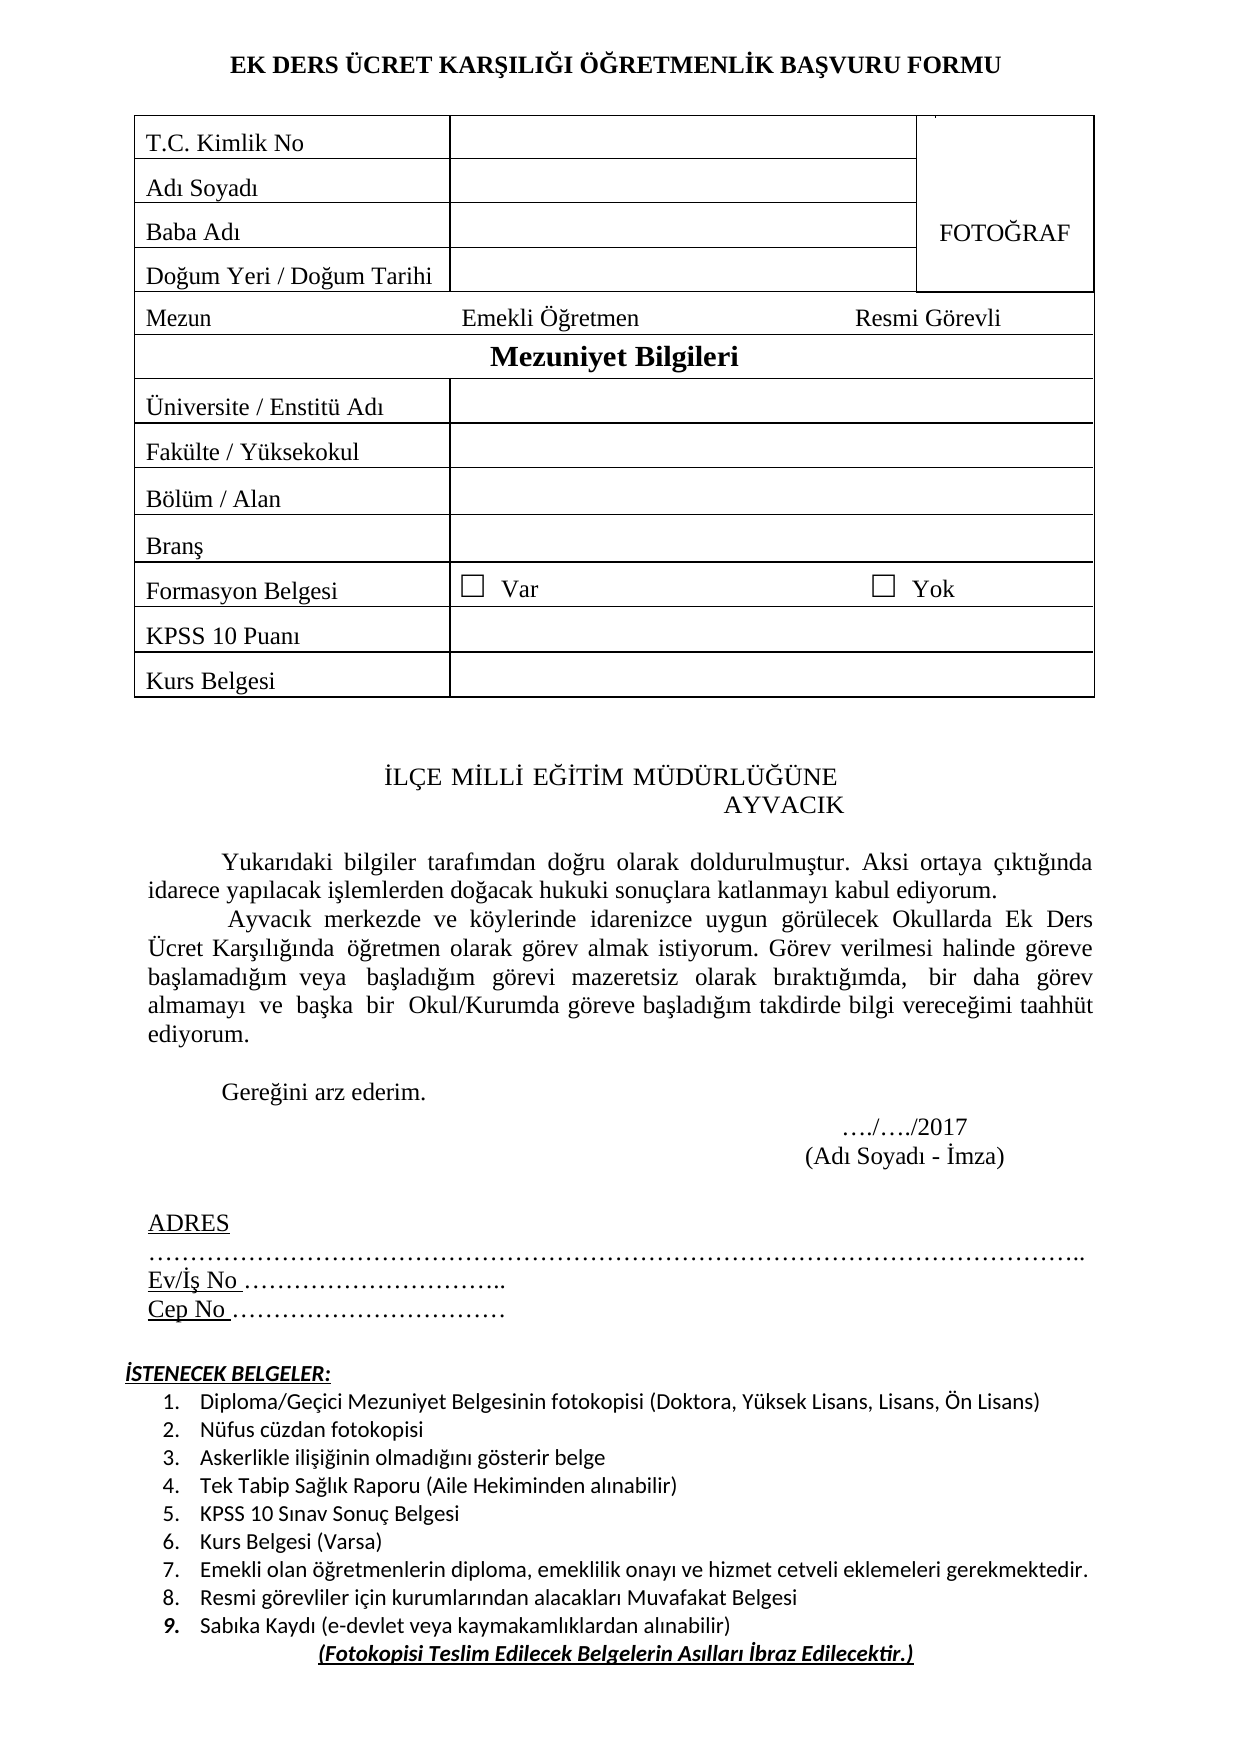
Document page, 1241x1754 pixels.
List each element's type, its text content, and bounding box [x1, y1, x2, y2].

table_cell KPSS 10 Puanı [135, 607, 449, 651]
table_cell [451, 378, 1094, 422]
table_cell [451, 203, 916, 247]
text EK DERS ÜCRET KARŞILIĞI ÖĞRETMENLİK BAŞVURU FORMU [125, 50, 1107, 79]
table_cell Var [451, 563, 766, 606]
list Diploma/Geçici Mezuniyet Belgesinin fotokopisi (Doktora, Yüksek Lisans, Lisans, Ön Lisans) [162, 1387, 1107, 1415]
table_cell Üniversite / Enstitü Adı [135, 379, 449, 422]
list Resmi görevliler için kurumlarından alacakları Muvafakat Belgesi [162, 1583, 1107, 1611]
text İLÇE MİLLİ EĞİTİM MÜDÜRLÜĞÜNE [384, 762, 1107, 790]
text AYVACIK [723, 790, 1107, 819]
table_cell Mezun  [135, 292, 358, 334]
text ………………………………………………………………………………………………….. Ev/İş No ………………………….. [148, 1237, 1107, 1294]
table_cell [451, 514, 1094, 561]
table_header FOTOĞRAF [917, 116, 1093, 291]
table_header [451, 116, 916, 157]
table_cell Kurs Belgesi [135, 653, 449, 696]
text Gereğini arz ederim. [221, 1077, 427, 1105]
table_cell [451, 467, 1094, 514]
table_cell Bölüm / Alan [135, 468, 449, 514]
text İSTENECEK BELGELER: [125, 1359, 1107, 1387]
text (Fotokopisi Teslim Edilecek Belgelerin Asılları İbraz Edilecektir.) [125, 1639, 1107, 1667]
list Nüfus cüzdan fotokopisi [162, 1415, 1107, 1443]
table_cell Branş [135, 515, 449, 561]
table_cell [451, 159, 916, 202]
list Tek Tabip Sağlık Raporu (Aile Hekiminden alınabilir) [162, 1471, 1107, 1499]
list Askerlikle ilişiğinin olmadığını gösterir belge [162, 1443, 1107, 1471]
table_cell Baba Adı [135, 203, 449, 247]
table_header T.C. Kimlik No [135, 116, 449, 157]
table_cell [451, 606, 1094, 651]
table_cell Emekli Öğretmen  [358, 292, 766, 334]
table_cell [451, 248, 916, 291]
text ADRES [148, 1208, 1107, 1237]
list Sabıka Kaydı (e-devlet veya kaymakamlıklardan alınabilir) [162, 1611, 1107, 1639]
table_cell Doğum Yeri / Doğum Tarihi [135, 248, 449, 291]
table_cell Formasyon Belgesi [135, 563, 449, 606]
table_cell Yok [766, 561, 1094, 606]
table_cell Mezuniyet Bilgileri [135, 334, 1094, 378]
text Yukarıdaki bilgiler tarafımdan doğru olarak doldurulmuştur. Aksi ortaya çıktığında idarece yapılacak işlemlerden doğacak hukuki sonuçlara katlanmayı kabul ediyorum. [148, 847, 1093, 904]
table_cell Fakülte / Yüksekokul [135, 424, 449, 467]
text Ayvacık merkezde ve köylerinde idarenizce uygun görülecek Okullarda Ek Ders Ücret Karşılığında öğretmen olarak görev almak istiyorum. Görev verilmesi halinde göreve başlamadığım veya başladığım görevi mazeretsiz olarak bıraktığımda, bir daha görev almamayı ve başka bir Okul/Kurumda göreve başladığım takdirde bilgi vereceğimi taahhüt ediyorum. [148, 904, 1093, 1048]
table_cell Adı Soyadı [135, 159, 449, 202]
list Emekli olan öğretmenlerin diploma, emeklilik onayı ve hizmet cetveli eklemeleri gerekmektedir. [162, 1555, 1107, 1583]
table_cell [451, 422, 1094, 467]
list KPSS 10 Sınav Sonuç Belgesi [162, 1499, 1107, 1527]
text Cep No …………………………… [148, 1294, 1107, 1323]
text …./…./2017 (Adı Soyadı - İmza) [805, 1112, 1006, 1170]
list Kurs Belgesi (Varsa) [162, 1527, 1107, 1555]
table_cell Resmi Görevli  [766, 292, 1094, 334]
table_cell [451, 651, 1094, 696]
